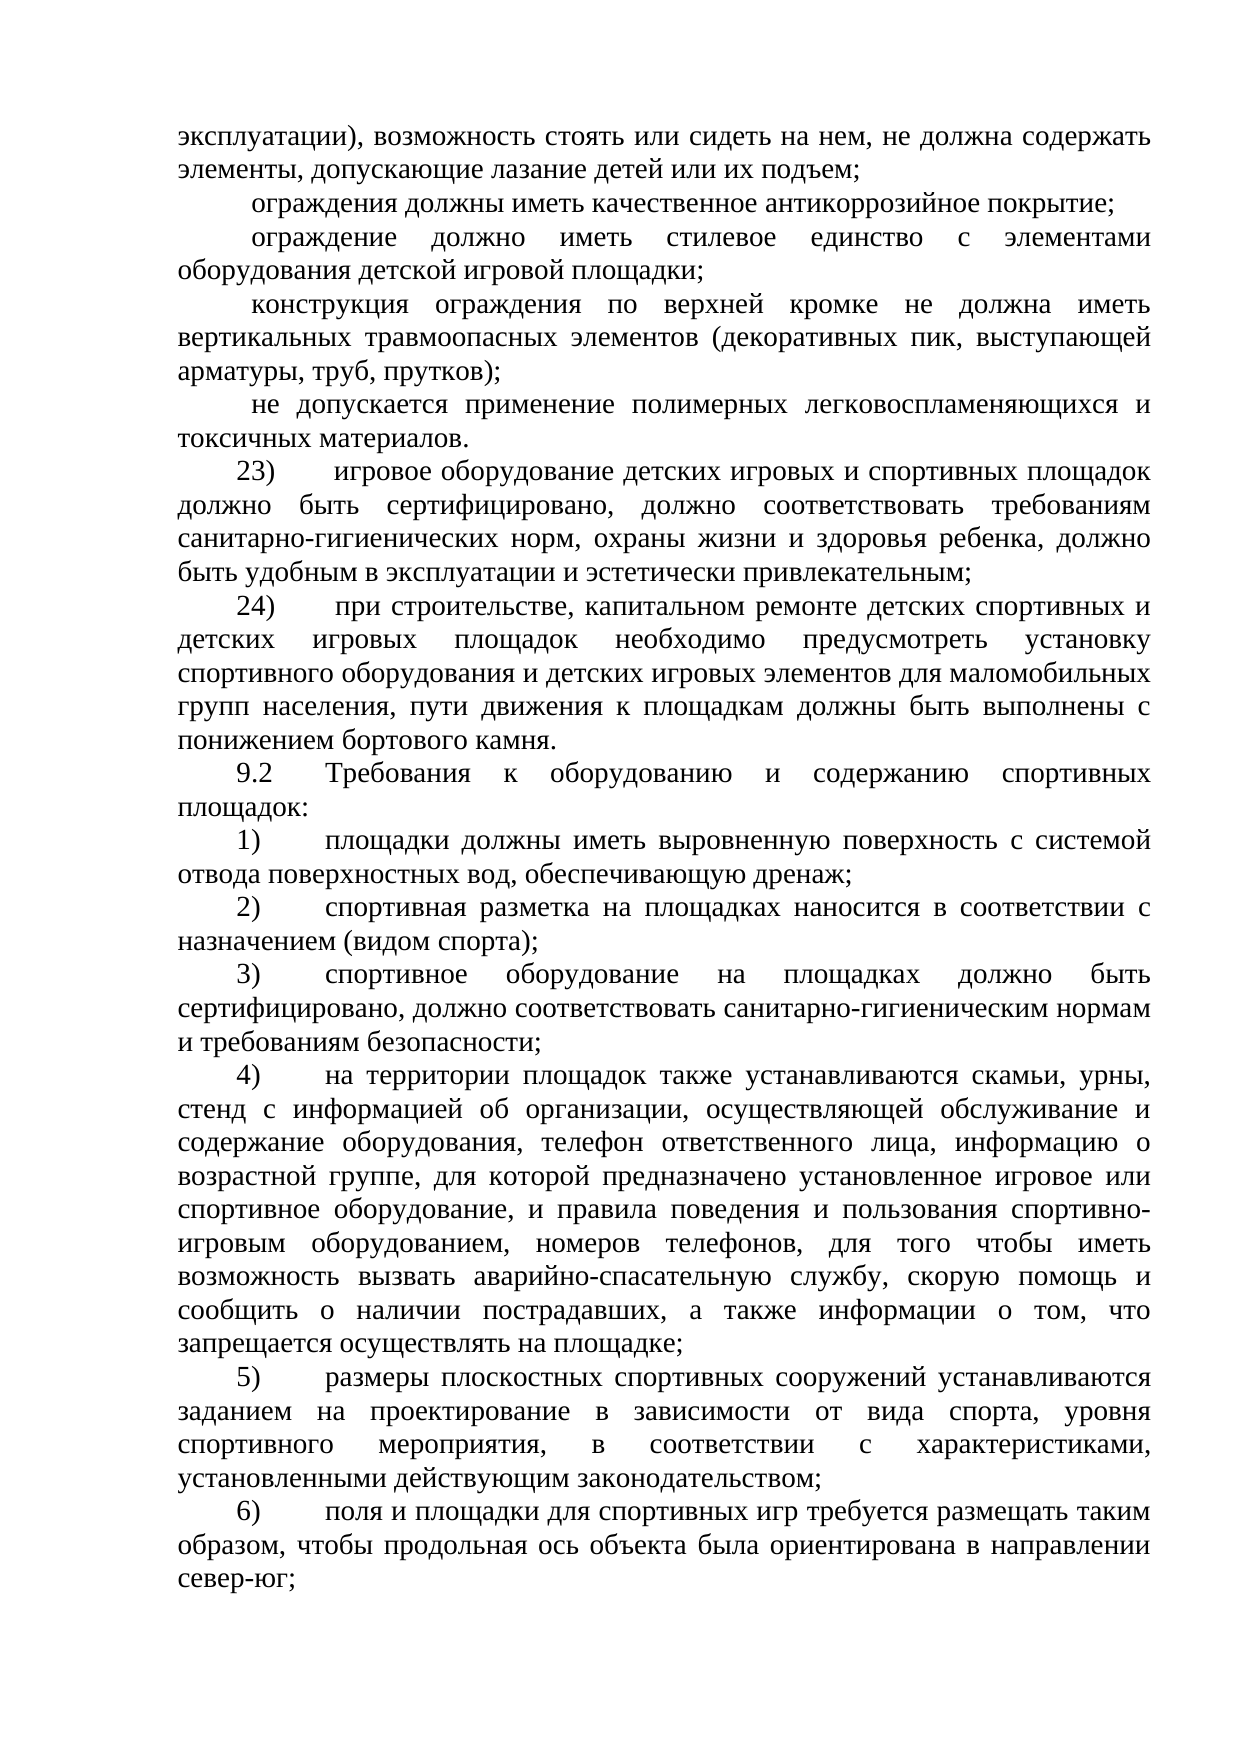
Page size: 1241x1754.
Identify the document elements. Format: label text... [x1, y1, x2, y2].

list на территории площадок также устанавливаются скамьи, урны, стенд с информацией об организации, осуществляющей обслуживание и содержание оборудования, телефон ответственного лица, информацию о возрастной группе, для которой предназначено установленное игровое или спортивное оборудование, и правила поведения и пользования спортивно-игровым оборудованием, номеров телефонов, для того чтобы иметь возможность вызвать аварийно-спасательную службу, скорую помощь и сообщить о наличии пострадавших, а также информации о том, что запрещается осуществлять на площадке; [177, 1057, 1152, 1359]
list размеры плоскостных спортивных сооружений устанавливаются заданием на проектирование в зависимости от вида спорта, уровня спортивного мероприятия, в соответствии с характеристиками, установленными действующим законодательством; [177, 1359, 1152, 1493]
list поля и площадки для спортивных игр требуется размещать таким образом, чтобы продольная ось объекта была ориентирована в направлении север-юг; [177, 1493, 1152, 1594]
list площадки должны иметь выровненную поверхность с системой отвода поверхностных вод, обеспечивающую дренаж; [177, 822, 1152, 889]
list игровое оборудование детских игровых и спортивных площадок должно быть сертифицировано, должно соответствовать требованиям санитарно-гигиенических норм, охраны жизни и здоровья ребенка, должно быть удобным в эксплуатации и эстетически привлекательным; [177, 453, 1152, 588]
list спортивное оборудование на площадках должно быть сертифицировано, должно соответствовать санитарно-гигиеническим нормам и требованиям безопасности; [177, 957, 1152, 1057]
list спортивная разметка на площадках наносится в соответствии с назначением (видом спорта); [177, 889, 1152, 957]
list конструкция ограждения по верхней кромке не должна иметь вертикальных травмоопасных элементов (декоративных пик, выступающей арматуры, труб, прутков); [177, 286, 1152, 386]
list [177, 118, 1152, 185]
list ограждение должно иметь стилевое единство с элементами оборудования детской игровой площадки; [177, 219, 1152, 286]
list при строительстве, капитальном ремонте детских спортивных и детских игровых площадок необходимо предусмотреть установку спортивного оборудования и детских игровых элементов для маломобильных групп населения, пути движения к площадкам должны быть выполнены с понижением бортового камня. [177, 588, 1152, 755]
list ограждения должны иметь качественное антикоррозийное покрытие; [177, 185, 1152, 219]
list не допускается применение полимерных легковоспламеняющихся и токсичных материалов. [177, 386, 1152, 453]
list Требования к оборудованию и содержанию спортивных площадок: [177, 755, 1152, 822]
